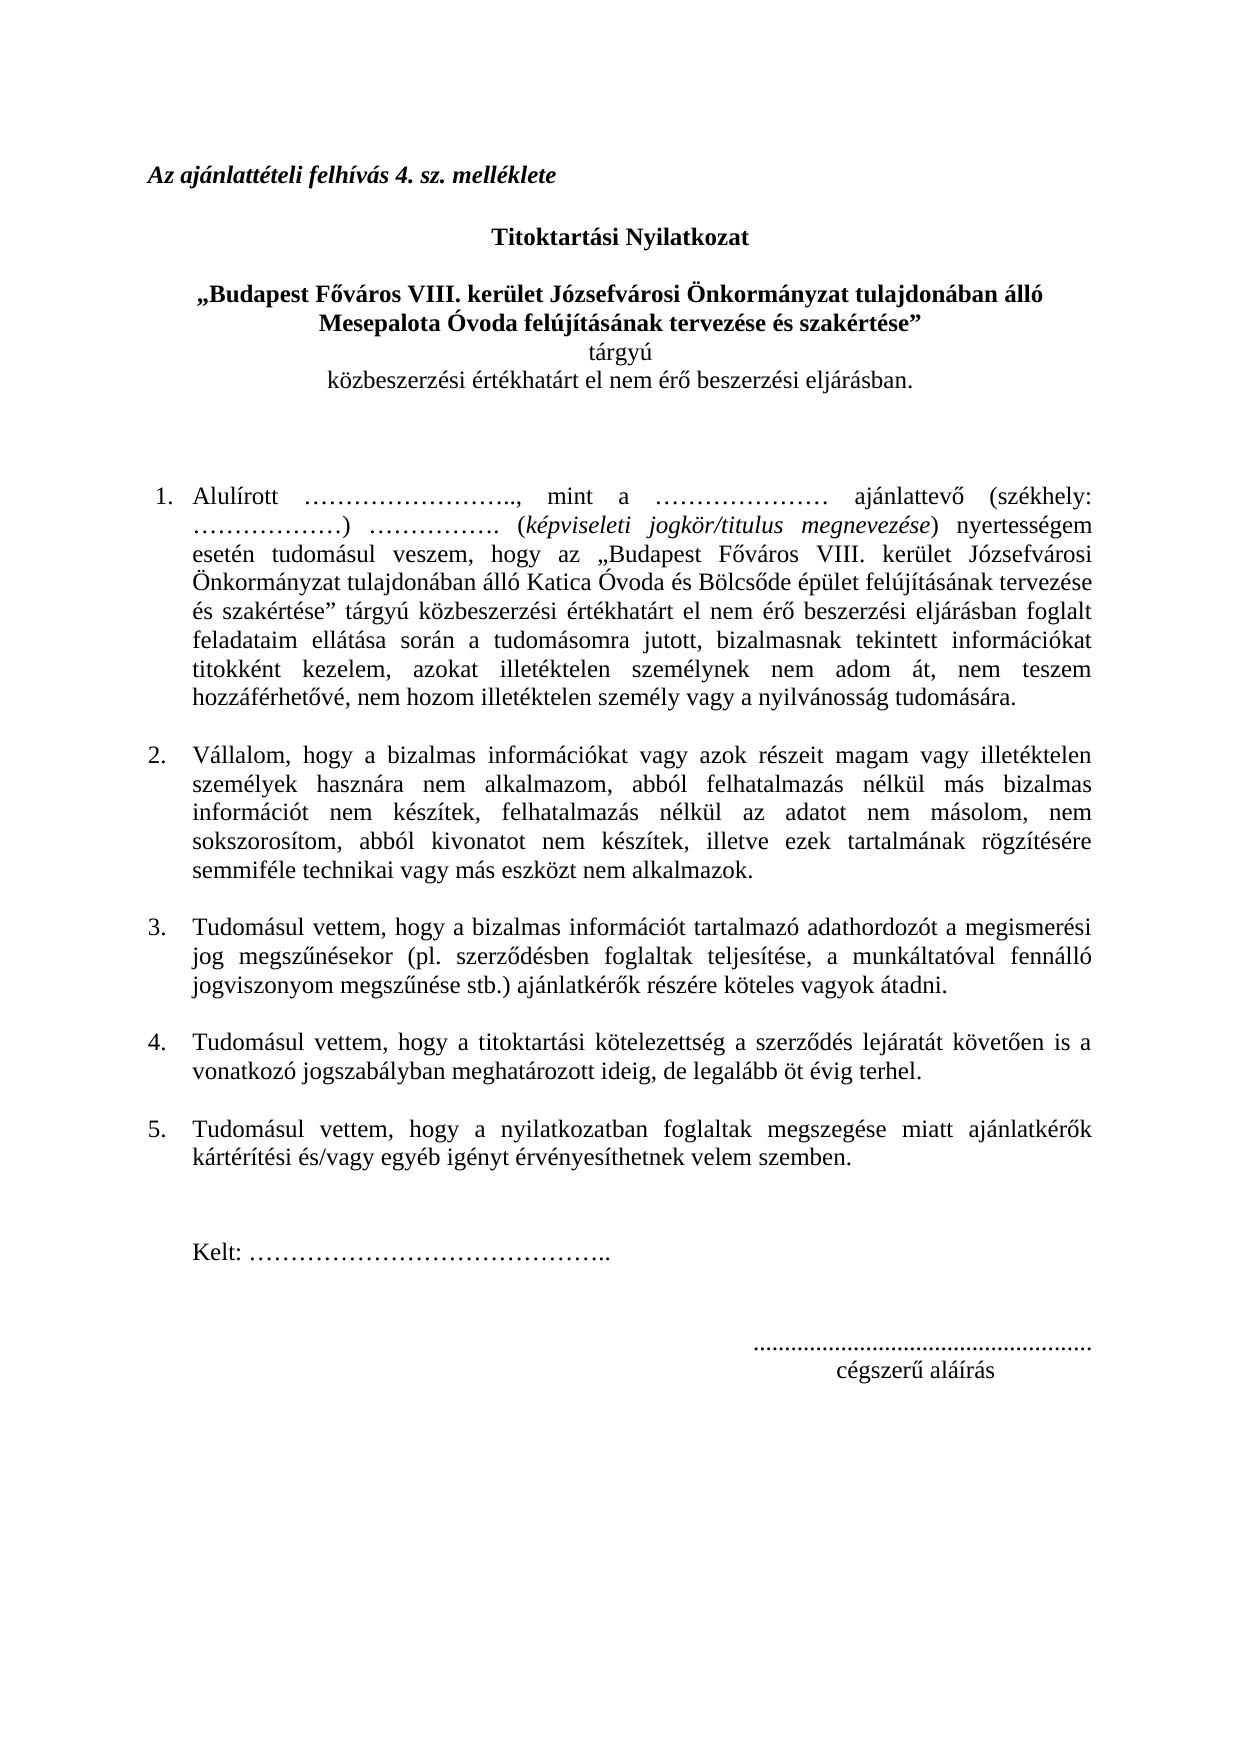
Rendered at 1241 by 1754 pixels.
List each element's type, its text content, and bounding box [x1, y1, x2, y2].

text tárgyú [148, 337, 1093, 366]
text Titoktartási Nyilatkozat [148, 222, 1093, 251]
list Vállalom, hogy a bizalmas információkat vagy azok részeit magam vagy illetéktelen személyek hasznára nem alkalmazom, abból felhatalmazás nélkül más bizalmas információt nem készítek, felhatalmazás nélkül az adatot nem másolom, nem sokszorosítom, abból kivonatot nem készítek, illetve ezek tartalmának rögzítésére semmiféle technikai vagy más eszközt nem alkalmazok. [148, 740, 1093, 884]
list Tudomásul vettem, hogy a bizalmas információt tartalmazó adathordozót a megismerési jog megszűnésekor (pl. szerződésben foglaltak teljesítése, a munkáltatóval fennálló jogviszonyom megszűnése stb.) ajánlatkérők részére köteles vagyok átadni. [148, 912, 1093, 999]
text cégszerű aláírás [753, 1355, 1093, 1384]
text „Budapest Főváros VIII. kerület Józsefvárosi Önkormányzat tulajdonában álló Mesepalota Óvoda felújításának tervezése és szakértése” [148, 279, 1093, 337]
list Tudomásul vettem, hogy a nyilatkozatban foglaltak megszegése miatt ajánlatkérők kártérítési és/vagy egyéb igényt érvényesíthetnek velem szemben. [148, 1114, 1093, 1171]
list Tudomásul vettem, hogy a titoktartási kötelezettség a szerződés lejáratát követően is a vonatkozó jogszabályban meghatározott ideig, de legalább öt évig terhel. [148, 1027, 1093, 1085]
text Kelt: …………………………………….. [192, 1237, 1093, 1266]
text közbeszerzési értékhatárt el nem érő beszerzési eljárásban. [148, 366, 1093, 394]
list Alulírott …………………….., mint a ………………… ajánlattevő (székhely: ………………) ……………. (képviseleti jogkör/titulus megnevezése) nyertességem esetén tudomásul veszem, hogy az „Budapest Főváros VIII. kerület Józsefvárosi Önkormányzat tulajdonában álló Katica Óvoda és Bölcsőde épület felújításának tervezése és szakértése” tárgyú közbeszerzési értékhatárt el nem érő beszerzési eljárásban foglalt feladataim ellátása során a tudomásomra jutott, bizalmasnak tekintett információkat titokként kezelem, azokat illetéktelen személynek nem adom át, nem teszem hozzáférhetővé, nem hozom illetéktelen személy vagy a nyilvánosság tudomására. [154, 481, 1093, 711]
text Az ajánlattételi felhívás 4. sz. melléklete [148, 160, 1093, 189]
